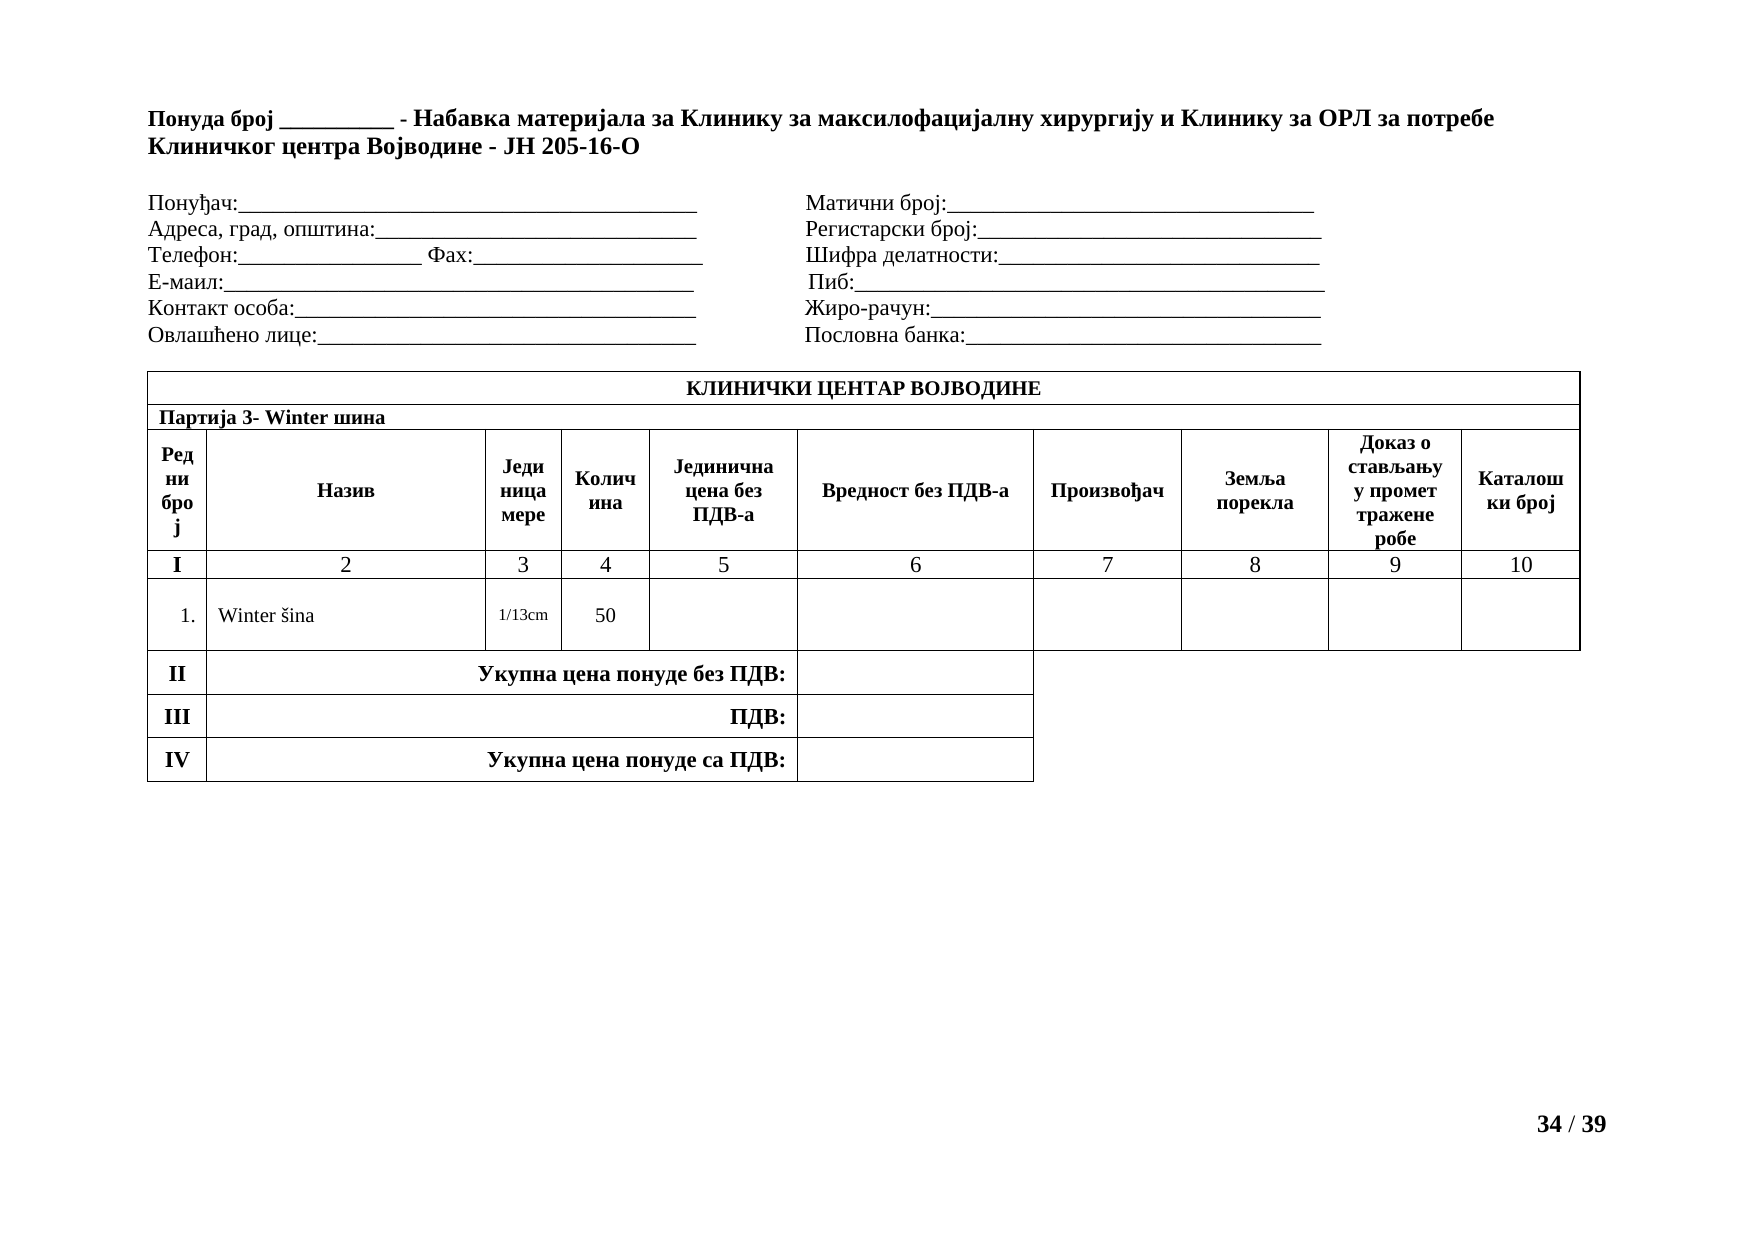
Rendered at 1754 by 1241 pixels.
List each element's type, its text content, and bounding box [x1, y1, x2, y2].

table_cell Назив [207, 430, 485, 550]
table_cell [798, 579, 1033, 650]
table_cell [798, 695, 1033, 737]
table_cell Произвођач [1034, 430, 1181, 550]
table_cell 1/13cm [486, 579, 561, 650]
table_cell 7 [1034, 551, 1181, 578]
table_cell III [148, 695, 206, 737]
table_cell 6 [798, 551, 1033, 578]
table_cell Укупна цена понуде без ПДВ: [207, 651, 797, 694]
text Понуда број __________ - Набавка материјала за Клинику за максилофацијалну хирургију и Клинику за ОРЛ за потребе Клиничког центра Војводине - ЈН 205-16-О [148, 103, 1606, 160]
table_cell 4 [562, 551, 649, 578]
table_cell 5 [650, 551, 797, 578]
table_cell [1034, 579, 1181, 650]
table_cell Редни број [148, 430, 206, 550]
table_cell Winter šina [207, 579, 485, 650]
text Овлашћено лице:_________________________________ Пословна банка:_______________________________ [148, 321, 1606, 347]
table_cell I [148, 551, 206, 578]
table_cell Укупна цена понуде са ПДВ: [207, 738, 797, 781]
table_cell ПДВ: [207, 695, 797, 737]
table_cell Партија 3- Winter шина [148, 405, 1579, 429]
table_cell Вредност без ПДВ-а [798, 430, 1033, 550]
table_cell Јединица мере [486, 430, 561, 550]
table_cell 2 [207, 551, 485, 578]
table_cell [650, 579, 797, 650]
table_cell [798, 651, 1033, 694]
text Телефон:________________ Фах:____________________ Шифра делатности:____________________________ [148, 242, 1606, 268]
table_cell 1. [148, 579, 206, 650]
table_cell 8 [1182, 551, 1328, 578]
text Понуђач:________________________________________ Матични број:________________________________ [148, 189, 1606, 215]
table_cell IV [148, 738, 206, 781]
table_cell 3 [486, 551, 561, 578]
table_cell II [148, 651, 206, 694]
table_cell [1462, 579, 1579, 650]
table_cell [1182, 579, 1328, 650]
table_cell Јединична цена без ПДВ-а [650, 430, 797, 550]
text Контакт особа:___________________________________ Жиро-рачун:__________________________________ [148, 294, 1606, 321]
table_cell [798, 738, 1033, 781]
table_cell [1329, 579, 1461, 650]
table_cell 10 [1462, 551, 1579, 578]
table_cell Доказ о стављању у промет тражене робе [1329, 430, 1461, 550]
table_cell Количина [562, 430, 649, 550]
table_cell 9 [1329, 551, 1461, 578]
text Адреса, град, општина:____________________________ Регистарски број:______________________________ [148, 215, 1606, 242]
text Е-маил:_________________________________________ Пиб:_________________________________________ [148, 268, 1606, 294]
table_cell 50 [562, 579, 649, 650]
table_cell Земља порекла [1182, 430, 1328, 550]
table_header КЛИНИЧКИ ЦЕНТАР ВОЈВОДИНЕ [148, 372, 1579, 404]
table_cell Каталошки број [1462, 430, 1579, 550]
